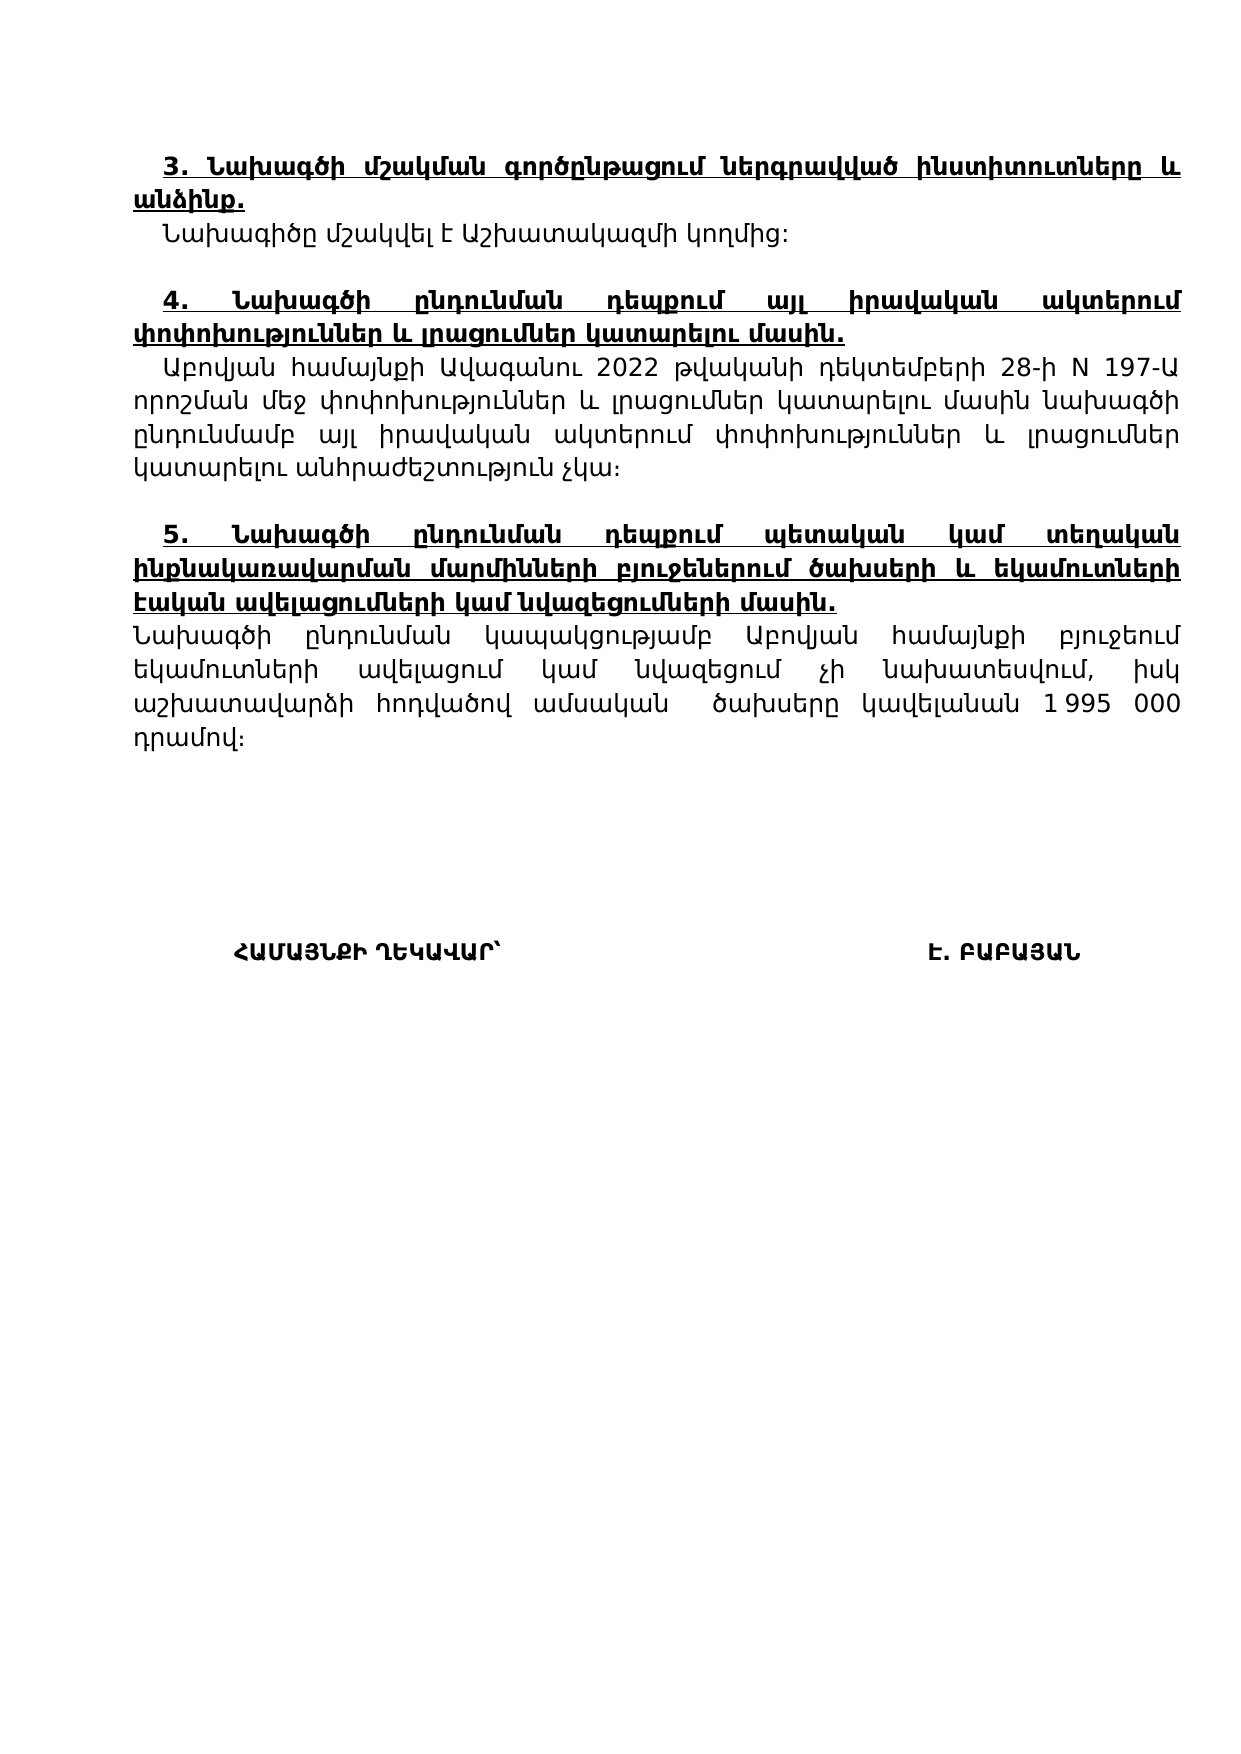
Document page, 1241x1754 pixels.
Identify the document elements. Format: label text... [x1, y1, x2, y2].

list Նախագիծը մշակվել է Աշխատակազմի կողմից: [133, 219, 1181, 248]
list 3. Նախագծի մշակման գործընթացում ներգրավված ինստիտուտները և անձինք. [133, 152, 1181, 214]
list 5. Նախագծի ընդունման դեպքում պետական կամ տեղական ինքնակառավարման մարմինների բյուջեներում ծախսերի և եկամուտների էական ավելացումների կամ նվազեցումների մասին. [133, 521, 1181, 579]
list Աբովյան համայնքի Ավագանու 2022 թվականի դեկտեմբերի 28-ի N 197-Ա որոշման մեջ փոփոխություններ և լրացումներ կատարելու մասին նախագծի ընդունմամբ այլ իրավական ակտերում փոփոխություններ և լրացումներ կատարելու անհրաժեշտություն չկա։ [133, 353, 1181, 483]
list 5. Նախագծի ընդունման դեպքում պետական կամ տեղական ինքնակառավարման մարմինների բյուջեներում ծախսերի և եկամուտների էական ավելացումների կամ նվազեցումների մասին. [133, 581, 1181, 617]
list Նախագծի ընդունման կապակցությամբ Աբովյան համայնքի բյուջեում եկամուտների ավելացում կամ նվազեցում չի նախատեսվում, իսկ աշխատավարձի հոդվածով ամսական ծախսերը կավելանան 1 995 000 դրամով։ [133, 621, 1181, 752]
list ՀԱՄԱՅՆՔԻ ՂԵԿԱՎԱՐ՝ Է. ԲԱԲԱՅԱՆ [133, 939, 1181, 965]
list 4. Նախագծի ընդունման դեպքում այլ իրավական ակտերում փոփոխություններ և լրացումներ կատարելու մասին. [133, 286, 1181, 348]
